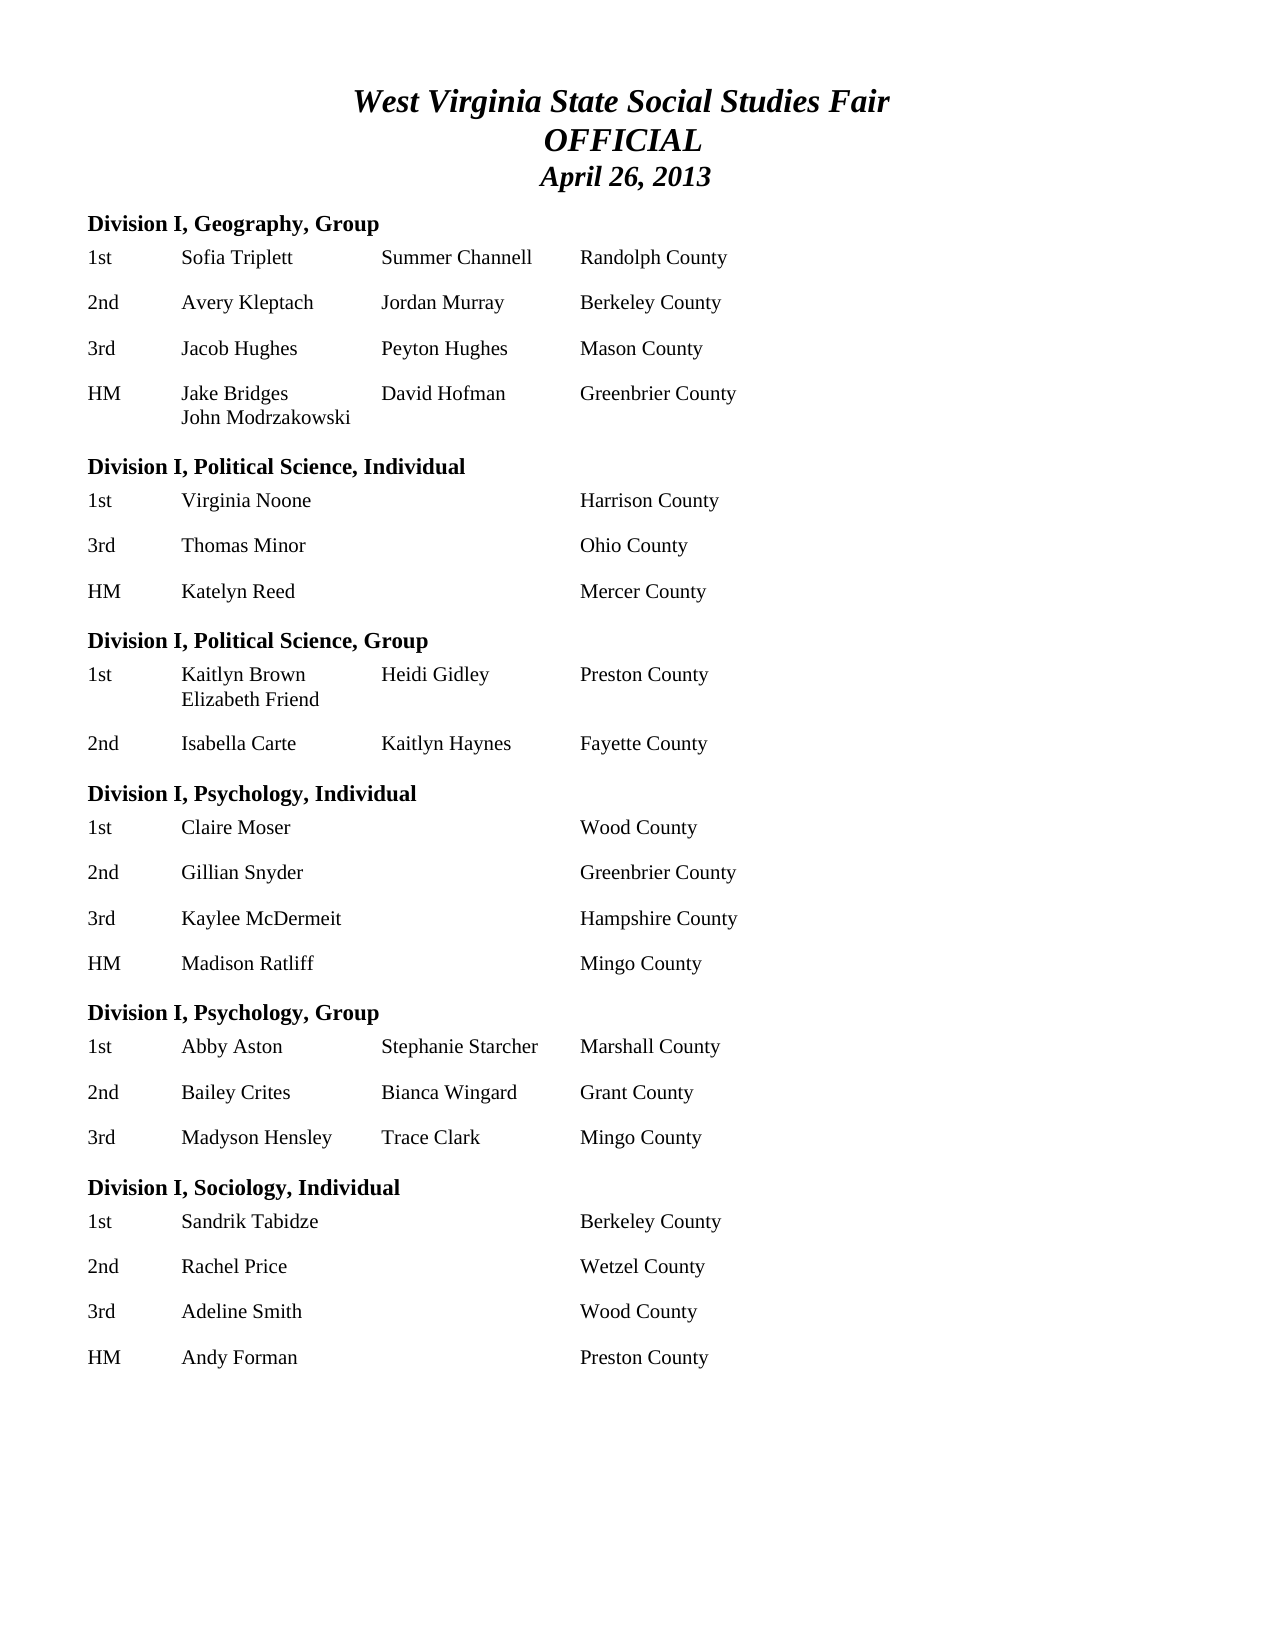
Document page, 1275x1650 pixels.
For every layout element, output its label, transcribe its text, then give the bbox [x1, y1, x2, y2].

text 1st Sofia Triplett Summer Channell Randolph County [75, 245, 1200, 269]
text Division I, Political Science, Group [75, 627, 1200, 653]
text 1st Claire Moser Wood County [75, 815, 1200, 839]
text West Virginia State Social Studies Fair [75, 81, 1200, 119]
text OFFICIAL [75, 120, 1200, 158]
text 3rd Madyson Hensley Trace Clark Mingo County [75, 1125, 1200, 1149]
text John Modrzakowski [75, 405, 1200, 429]
text 3rd Kaylee McDermeit Hampshire County [75, 906, 1200, 929]
text 2nd Isabella Carte Kaitlyn Haynes Fayette County [75, 731, 1200, 755]
text 2nd Rachel Price Wetzel County [75, 1254, 1200, 1278]
text 3rd Thomas Minor Ohio County [75, 533, 1200, 557]
text Division I, Psychology, Group [75, 999, 1200, 1026]
text 1st Abby Aston Stephanie Starcher Marshall County [75, 1034, 1200, 1058]
text 2nd Gillian Snyder Greenbrier County [75, 860, 1200, 884]
text Division I, Sociology, Individual [75, 1173, 1200, 1200]
text 1st Sandrik Tabidze Berkeley County [75, 1209, 1200, 1233]
text 3rd Jacob Hughes Peyton Hughes Mason County [75, 336, 1200, 360]
text Division I, Political Science, Individual [75, 453, 1200, 479]
text HM Katelyn Reed Mercer County [75, 579, 1200, 603]
text 1st Kaitlyn Brown Heidi Gidley Preston County [75, 662, 1200, 686]
text 1st Virginia Noone Harrison County [75, 488, 1200, 512]
text HM Andy Forman Preston County [75, 1345, 1200, 1369]
text April 26, 2013 [75, 159, 1200, 192]
text Division I, Psychology, Individual [75, 780, 1200, 806]
text 2nd Bailey Crites Bianca Wingard Grant County [75, 1080, 1200, 1104]
text 2nd Avery Kleptach Jordan Murray Berkeley County [75, 290, 1200, 314]
text Elizabeth Friend [75, 686, 1200, 711]
text HM Madison Ratliff Mingo County [75, 951, 1200, 975]
text Division I, Geography, Group [75, 210, 1200, 236]
text HM Jake Bridges David Hofman Greenbrier County [75, 381, 1200, 405]
text 3rd Adeline Smith Wood County [75, 1299, 1200, 1323]
